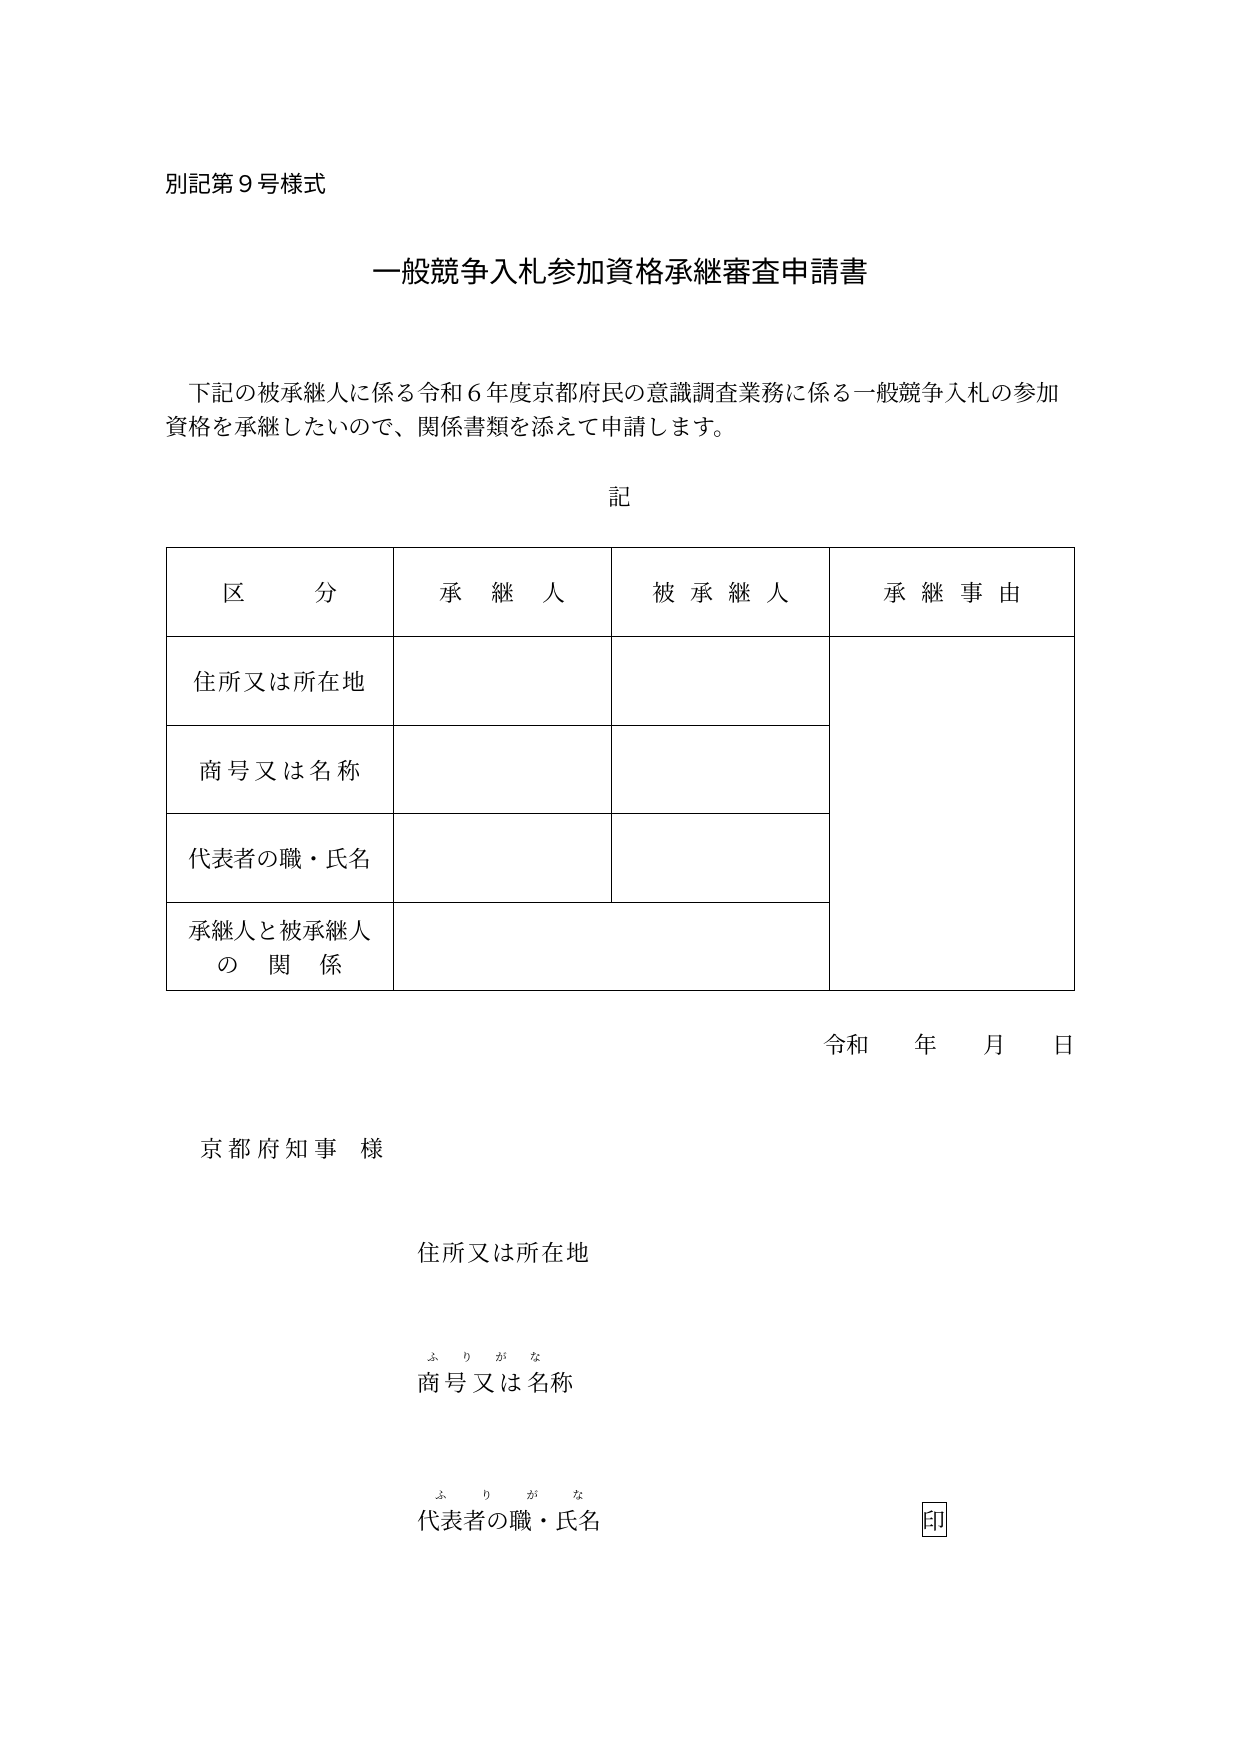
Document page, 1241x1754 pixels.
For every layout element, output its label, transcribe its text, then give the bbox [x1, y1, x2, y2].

table_cell [394, 726, 611, 813]
table_cell 承継人と被承継人 の関係 [167, 903, 393, 990]
table_cell [612, 726, 829, 813]
table_cell [830, 637, 1074, 990]
text 別記第９号様式 [165, 166, 1075, 200]
table_cell [612, 637, 829, 724]
table_cell [394, 903, 829, 990]
text 住所又は所在地 [330, 1234, 1075, 1269]
table_header 承継人 [394, 548, 611, 636]
table_cell 代表者の職・氏名 [167, 814, 393, 902]
text 記 [165, 478, 1075, 512]
text 印 [340, 1477, 1075, 1546]
table_header 被承継人 [612, 548, 829, 636]
table_cell [394, 814, 611, 902]
text 京都府知事 様 [165, 1130, 1075, 1165]
text 一般競争入札参加資格承継審査申請書 [165, 235, 1075, 304]
text 下記の被承継人に係る令和６年度京都府民の意識調査業務に係る一般競争入札の参加資格を承継したいので、関係書類を添えて申請します。 [165, 374, 1075, 443]
text 令和 年 月 日 [165, 1026, 1075, 1061]
table_header 承継事由 [830, 548, 1074, 636]
table_cell [394, 637, 611, 724]
table_cell [612, 814, 829, 902]
table_header 区分 [167, 548, 393, 636]
table_cell 商号又は名称 [167, 726, 393, 813]
table_cell 住所又は所在地 [167, 637, 393, 724]
